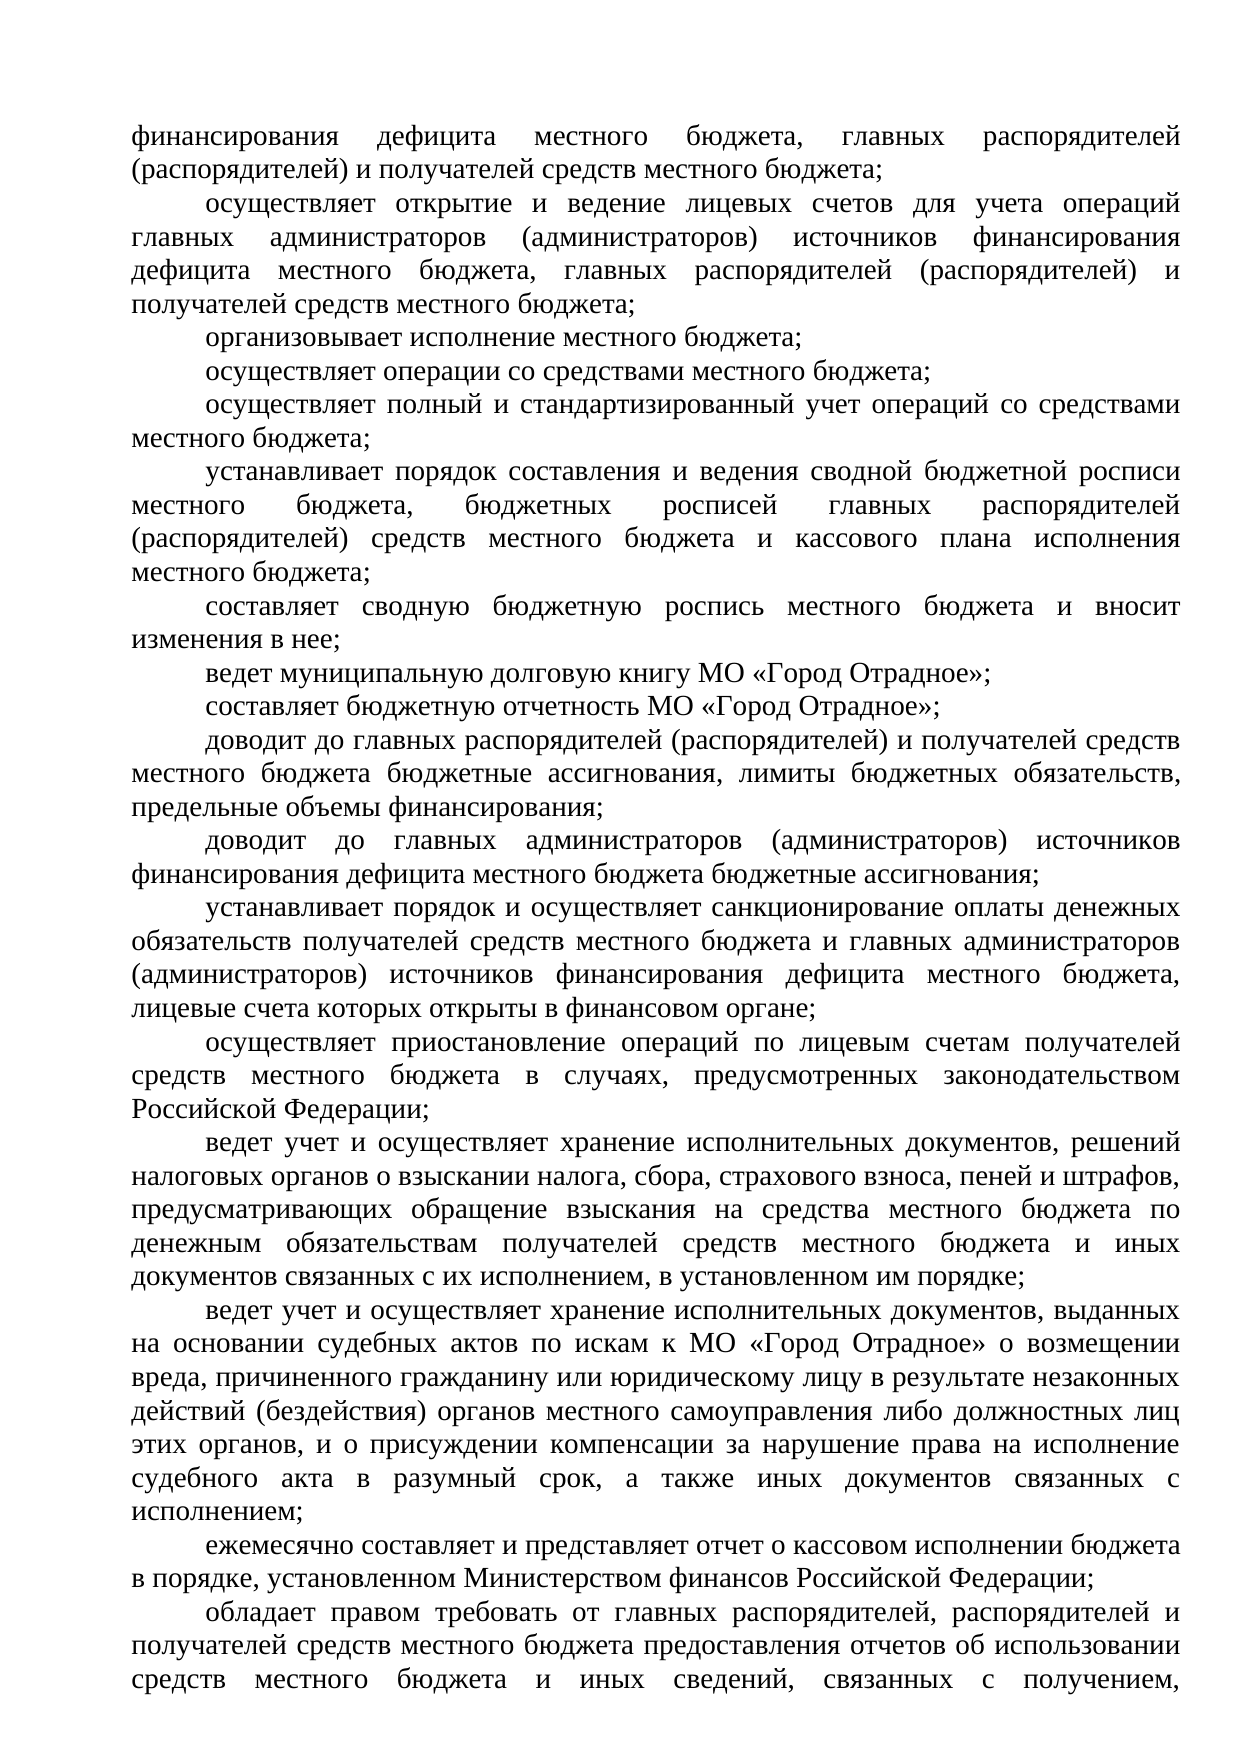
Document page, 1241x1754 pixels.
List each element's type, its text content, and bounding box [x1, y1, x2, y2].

text составляет бюджетную отчетность МО «Город Отрадное»; [131, 688, 1181, 722]
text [131, 1594, 1181, 1694]
text осуществляет полный и стандартизированный учет операций со средствами местного бюджета; [131, 386, 1181, 453]
text ведет учет и осуществляет хранение исполнительных документов, решений налоговых органов о взыскании налога, сбора, страхового взноса, пеней и штрафов, предусматривающих обращение взыскания на средства местного бюджета по денежным обязательствам получателей средств местного бюджета и иных документов связанных с их исполнением, в установленном им порядке; [131, 1124, 1181, 1292]
text осуществляет операции со средствами местного бюджета; [131, 353, 1181, 386]
text ведет учет и осуществляет хранение исполнительных документов, выданных на основании судебных актов по искам к МО «Город Отрадное» о возмещении вреда, причиненного гражданину или юридическому лицу в результате незаконных действий (бездействия) органов местного самоуправления либо должностных лиц этих органов, и о присуждении компенсации за нарушение права на исполнение судебного акта в разумный срок, а также иных документов связанных с исполнением; [131, 1292, 1181, 1527]
text ежемесячно составляет и представляет отчет о кассовом исполнении бюджета в порядке, установленном Министерством финансов Российской Федерации; [131, 1527, 1181, 1594]
text ведет муниципальную долговую книгу МО «Город Отрадное»; [131, 655, 1181, 688]
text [131, 118, 1181, 185]
text осуществляет открытие и ведение лицевых счетов для учета операций главных администраторов (администраторов) источников финансирования дефицита местного бюджета, главных распорядителей (распорядителей) и получателей средств местного бюджета; [131, 185, 1181, 319]
text составляет сводную бюджетную роспись местного бюджета и вносит изменения в нее; [131, 588, 1181, 655]
text осуществляет приостановление операций по лицевым счетам получателей средств местного бюджета в случаях, предусмотренных законодательством Российской Федерации; [131, 1024, 1181, 1124]
text устанавливает порядок составления и ведения сводной бюджетной росписи местного бюджета, бюджетных росписей главных распорядителей (распорядителей) средств местного бюджета и кассового плана исполнения местного бюджета; [131, 453, 1181, 588]
text устанавливает порядок и осуществляет санкционирование оплаты денежных обязательств получателей средств местного бюджета и главных администраторов (администраторов) источников финансирования дефицита местного бюджета, лицевые счета которых открыты в финансовом органе; [131, 889, 1181, 1024]
text доводит до главных администраторов (администраторов) источников финансирования дефицита местного бюджета бюджетные ассигнования; [131, 822, 1181, 889]
text доводит до главных распорядителей (распорядителей) и получателей средств местного бюджета бюджетные ассигнования, лимиты бюджетных обязательств, предельные объемы финансирования; [131, 722, 1181, 822]
text организовывает исполнение местного бюджета; [131, 319, 1181, 353]
